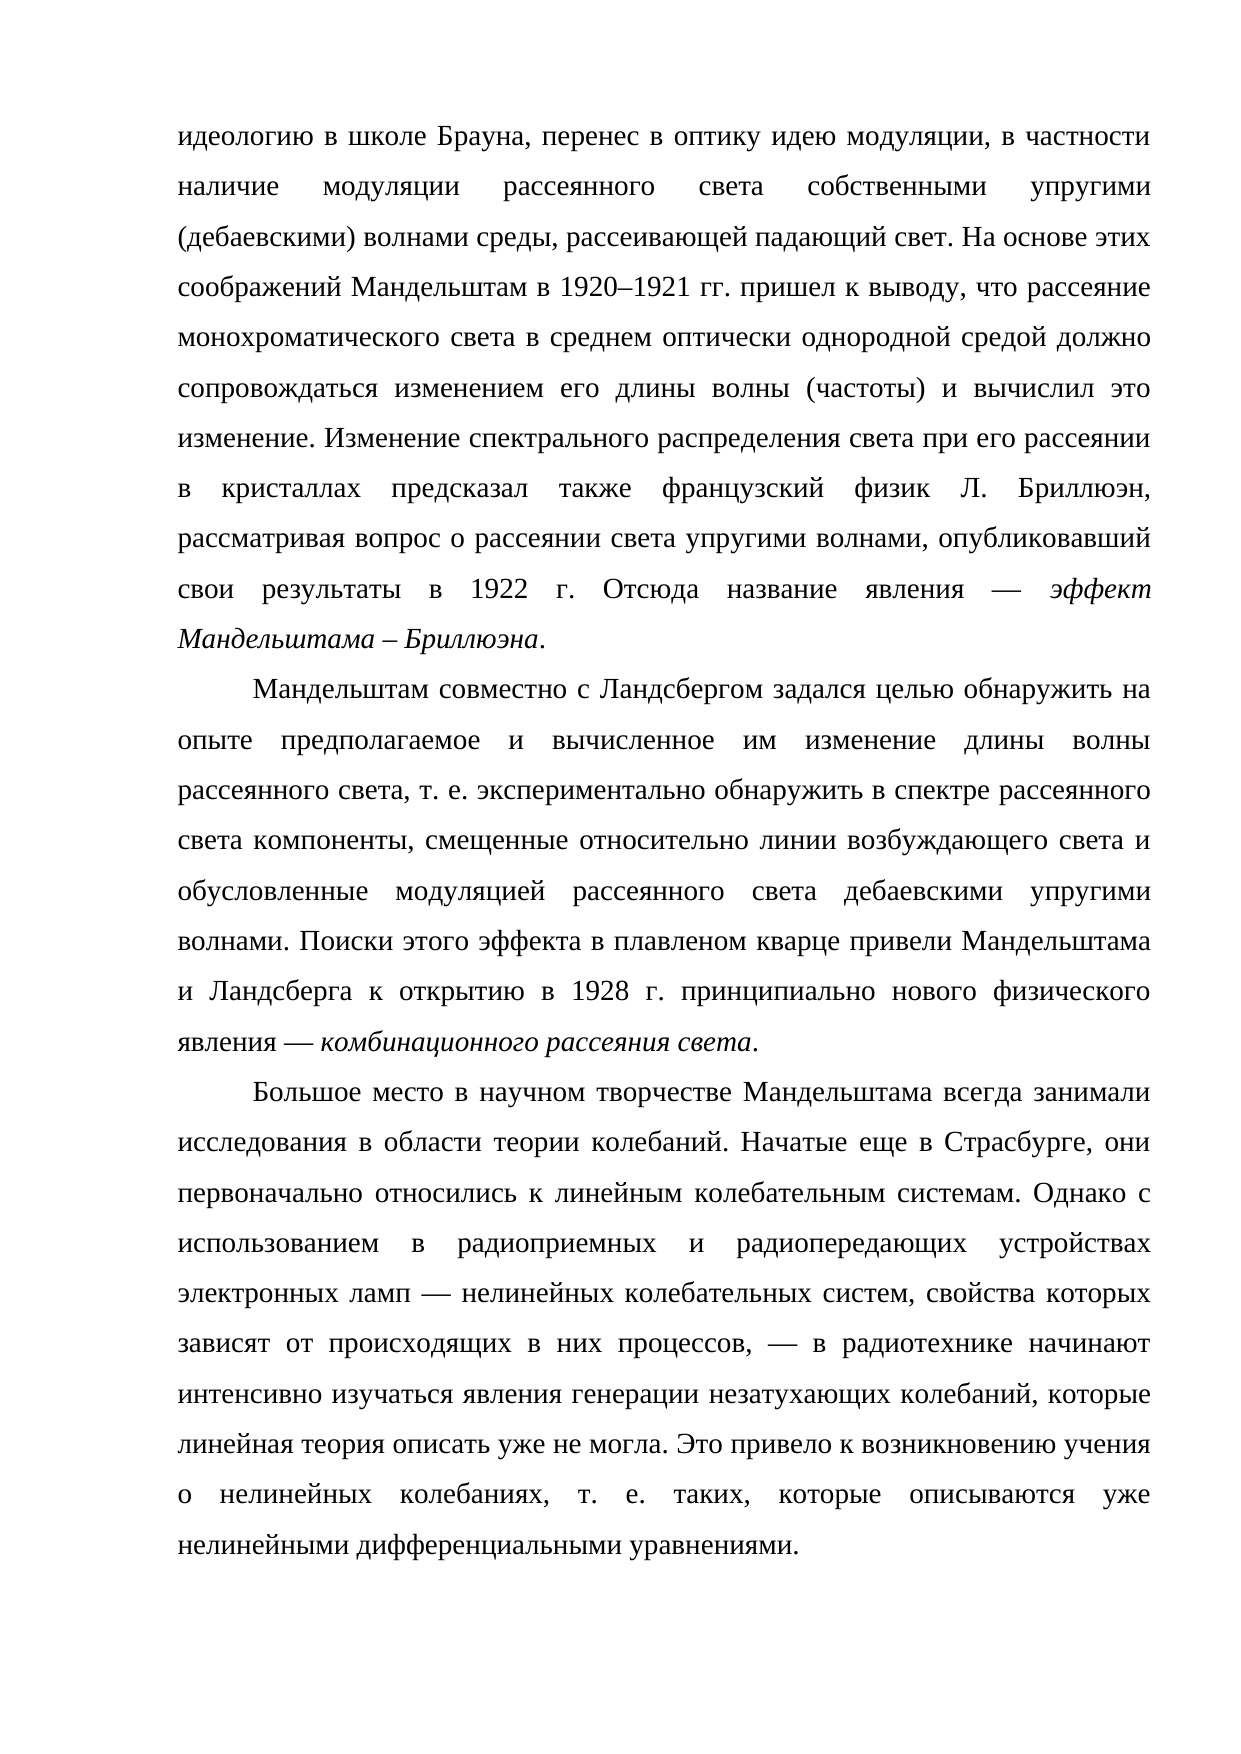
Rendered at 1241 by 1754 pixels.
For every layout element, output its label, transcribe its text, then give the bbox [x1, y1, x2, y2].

text Большое место в научном творчестве Мандельштама всегда занимали исследования в области теории колебаний. Начатые еще в Страсбурге, они первоначально относились к линейным колебательным системам. Однако с использованием в радиоприемных и радиопередающих устройствах электронных ламп — нелинейных колебательных систем, свойства которых зависят от происходящих в них процессов, — в радиотехнике начинают интенсивно изучаться явления генерации незатухающих колебаний, которые линейная теория описать уже не могла. Это привело к возникновению учения о нелинейных колебаниях, т. е. таких, которые описываются уже нелинейными дифференциальными уравнениями. [177, 1074, 1152, 1560]
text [177, 118, 1152, 655]
text Мандельштам совместно с Ландсбергом задался целью обнаружить на опыте предполагаемое и вычисленное им изменение длины волны рассеянного света, т. е. экспериментально обнаружить в спектре рассеянного света компоненты, смещенные относительно линии возбуждающего света и обусловленные модуляцией рассеянного света дебаевскими упругими волнами. Поиски этого эффекта в плавленом кварце привели Мандельштама и Ландсберга к открытию в . принципиально нового физического явления — комбинационного рассеяния света. [177, 672, 1152, 1057]
